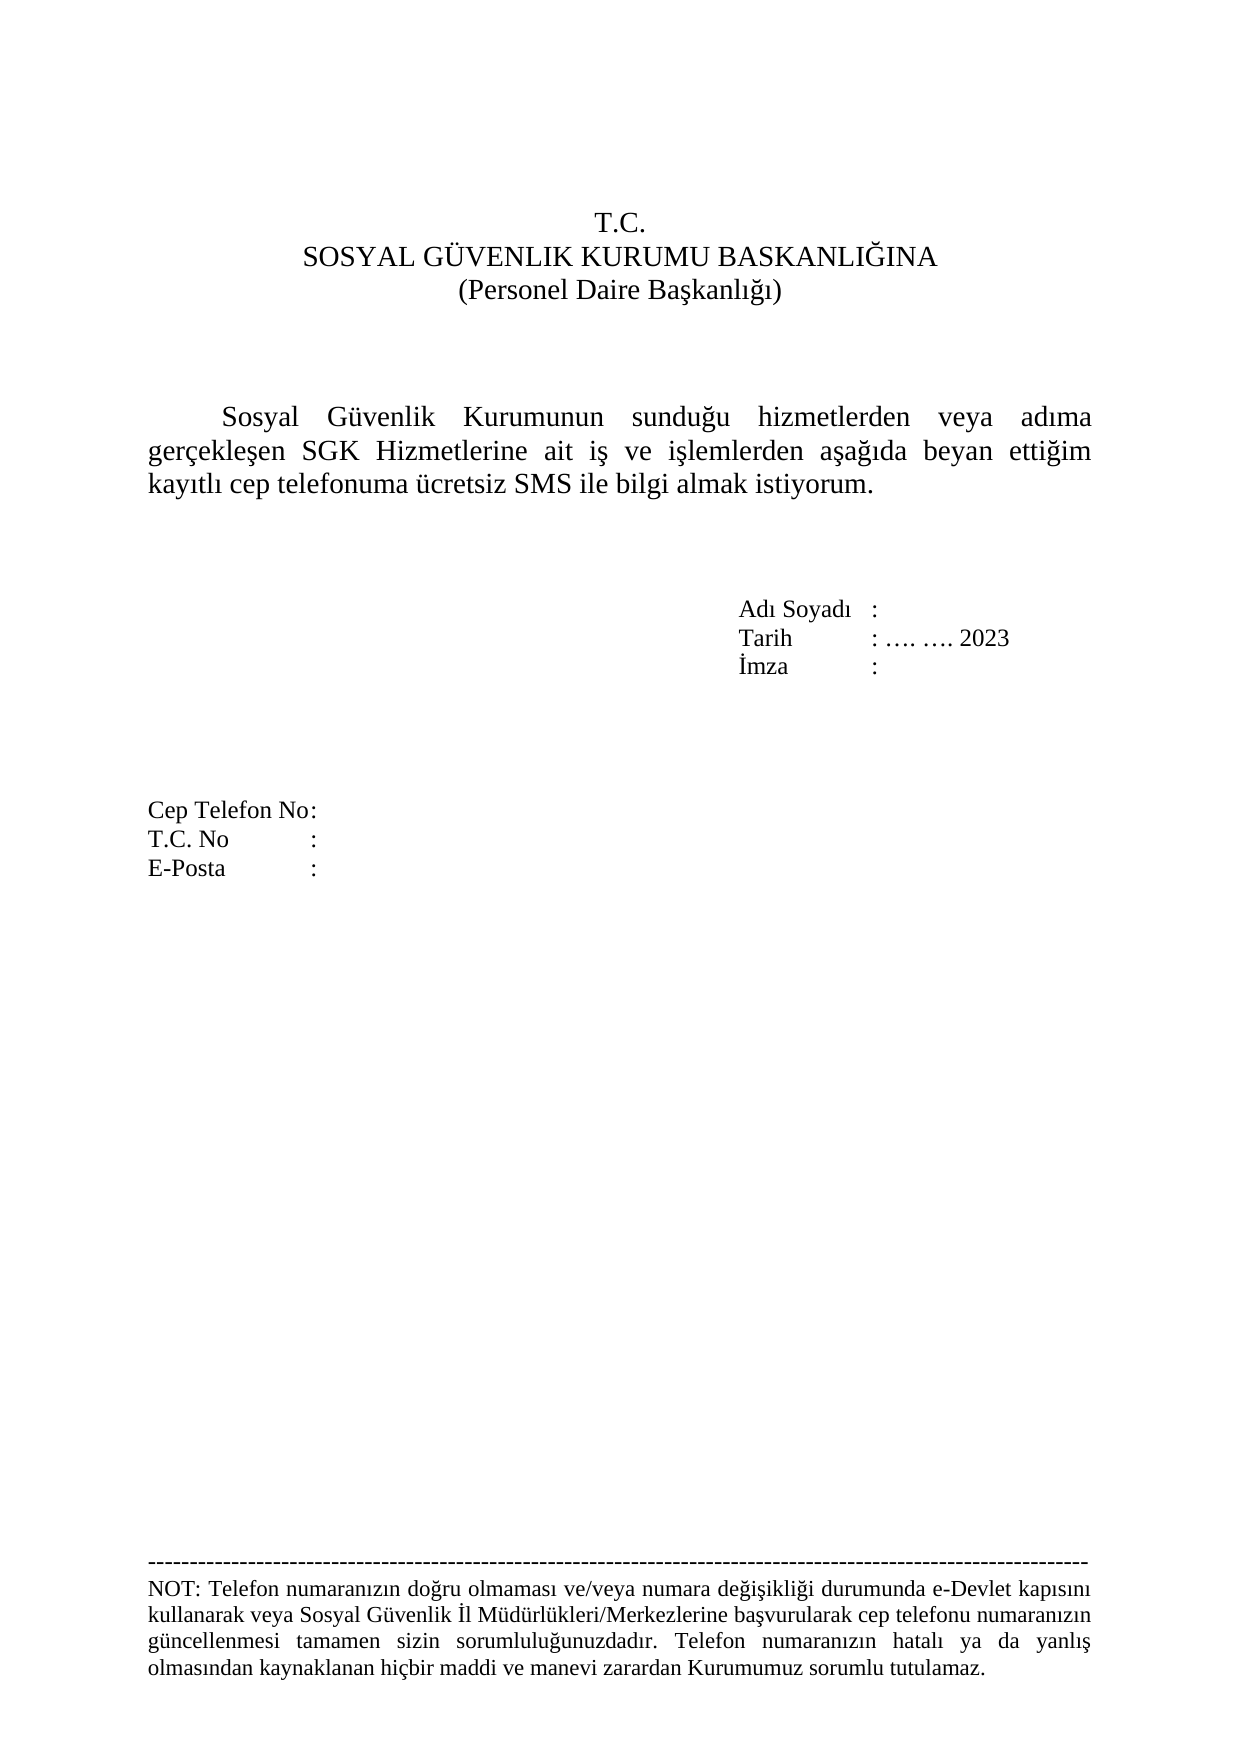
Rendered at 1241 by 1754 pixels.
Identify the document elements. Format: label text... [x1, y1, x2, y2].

text T.C. [148, 205, 1093, 239]
text (Personel Daire Başkanlığı) [148, 272, 1093, 306]
text E-Posta : [148, 853, 1093, 881]
text Tarih : …. …. 2023 [148, 623, 1093, 651]
text Cep Telefon No : [148, 795, 1093, 824]
text T.C. No : [148, 824, 1093, 853]
text SOSYAL GÜVENLIK KURUMU BASKANLIĞINA [148, 239, 1093, 272]
text Adı Soyadı : [148, 594, 1093, 623]
text İmza : [148, 651, 1093, 680]
text Sosyal Güvenlik Kurumunun sunduğu hizmetlerden veya adıma gerçekleşen SGK Hizmetlerine ait iş ve işlemlerden aşağıda beyan ettiğim kayıtlı cep telefonuma ücretsiz SMS ile bilgi almak istiyorum. [148, 399, 1093, 500]
